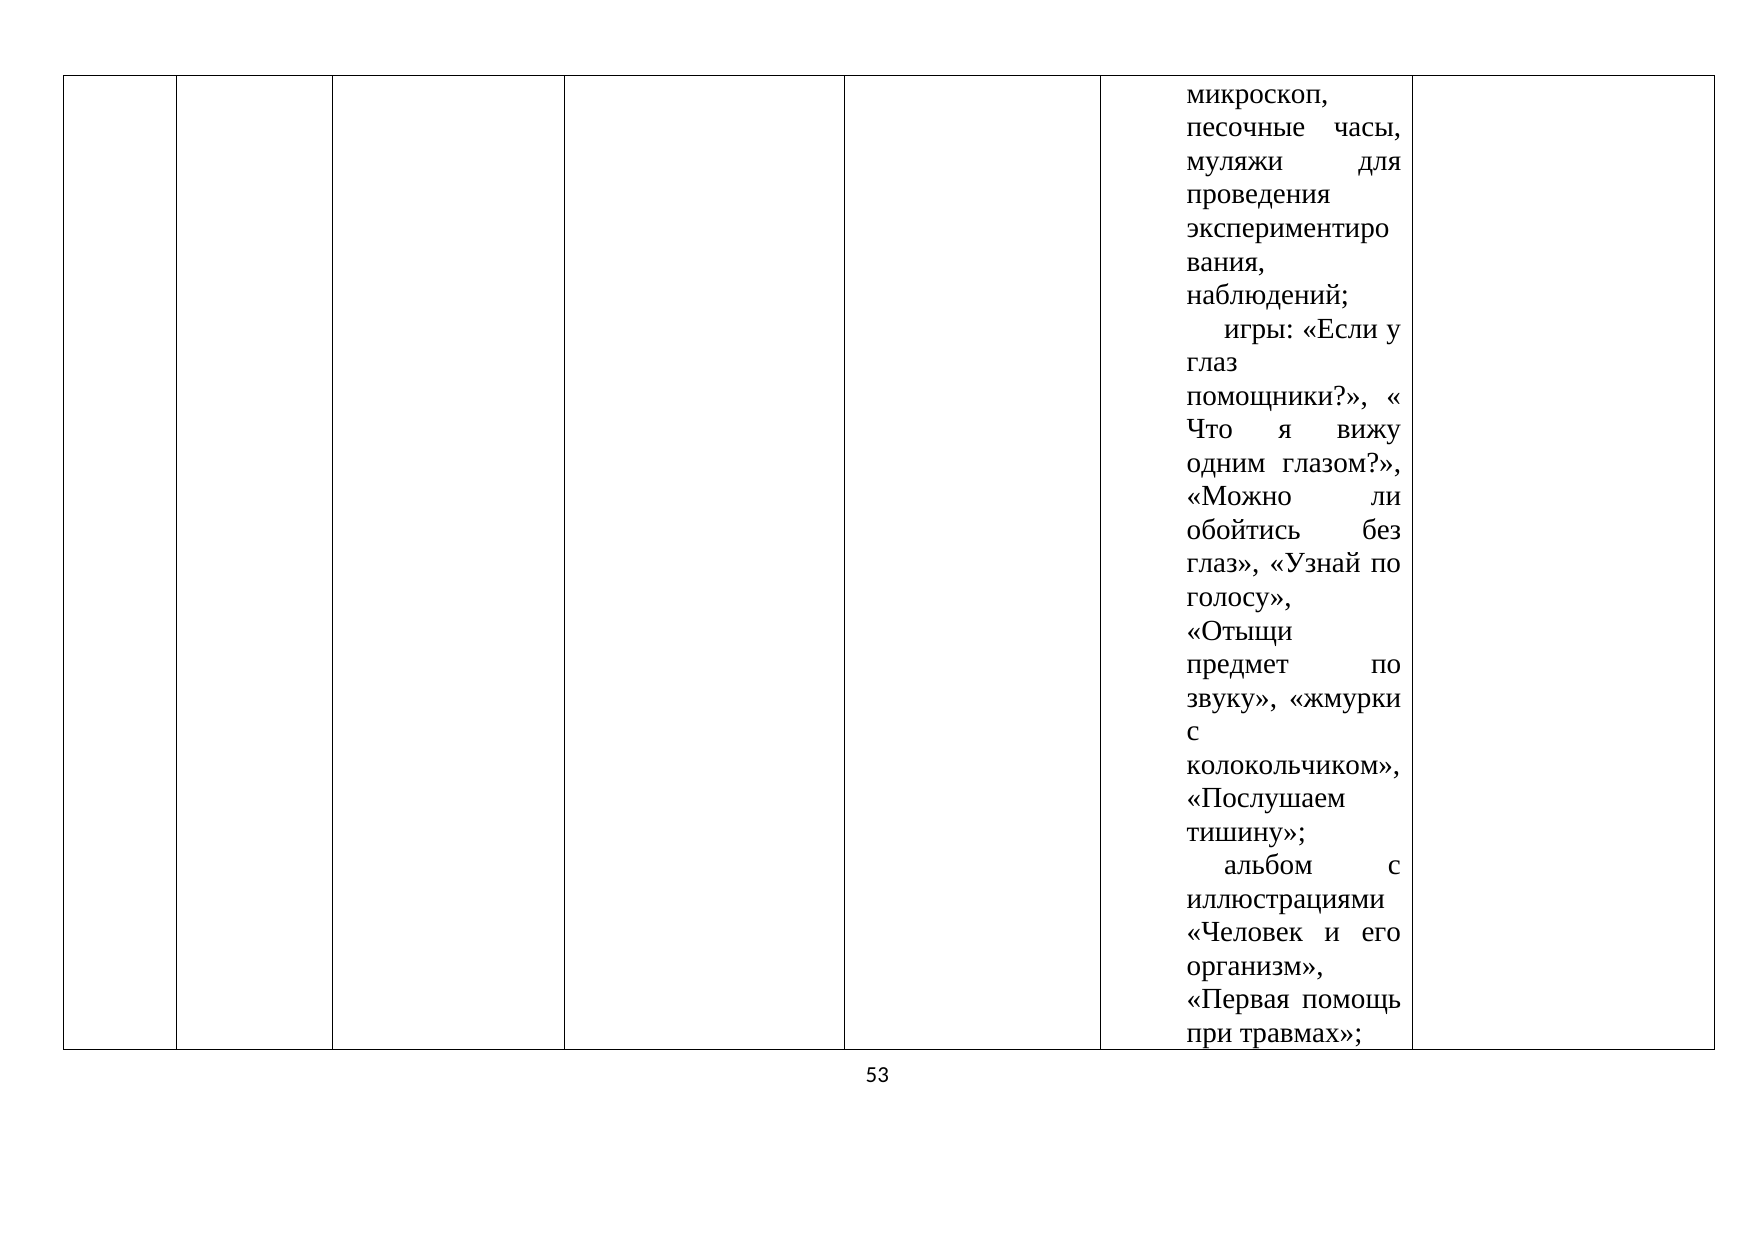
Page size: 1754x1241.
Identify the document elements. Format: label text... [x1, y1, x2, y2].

table_cell 3 [64, 76, 176, 1049]
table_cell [333, 76, 564, 1049]
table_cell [177, 76, 332, 1049]
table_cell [845, 76, 1100, 1049]
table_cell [565, 76, 844, 1049]
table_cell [1413, 76, 1714, 1049]
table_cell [1101, 76, 1412, 1049]
